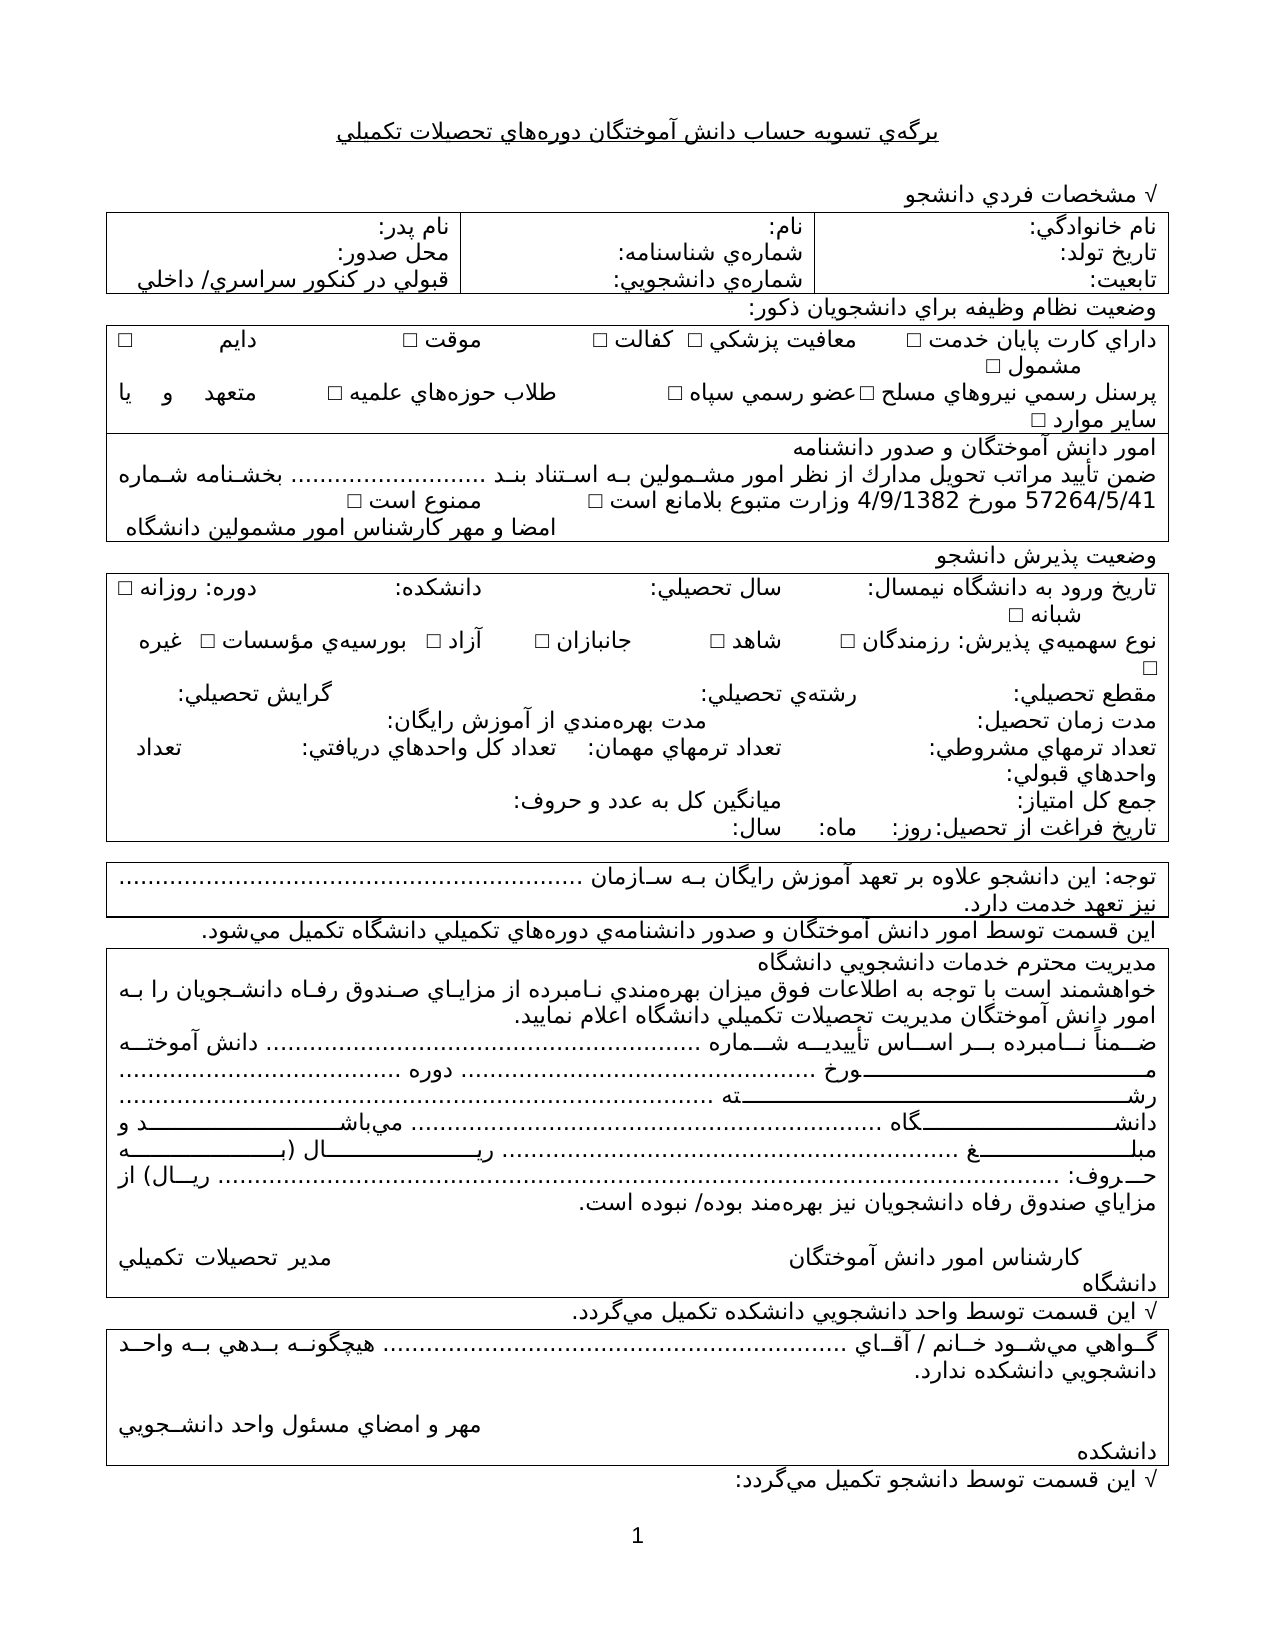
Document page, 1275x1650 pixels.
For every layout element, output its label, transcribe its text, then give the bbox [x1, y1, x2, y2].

table_header مديريت محترم خدمات دانشجويي دانشگاه خواهشمند است با توجه به اطلاعات فوق ميزان بهره‌مندي نامبرده از مزاياي صندوق رفاه دانشجويان را به امور دانش آموختگان مديريت تحصيلات تكميلي دانشگاه اعلام نماييد. ضمناً نامبرده بر اساس تأييديه شماره ............................................................ دانش آموخته مورخ ................................................. دوره ....................................... رشته .................................................................................. دانشگاه ................................................................. مي‌باشد و مبلغ ............................................................... ريال (به حروف: .................................................................................................................... ريال) از مزاياي صندوق رفاه دانشجويان نيز بهره‌مند بوده/ نبوده است. كارشناس امور دانش آموختگان مدير تحصيلات تكميلي دانشگاه [107, 949, 1168, 1297]
text √ اين قسمت توسط دانشجو تكميل مي‌گردد: [118, 1466, 1157, 1493]
text برگه‌ي تسويه حساب دانش آموختگان دوره‌هاي تحصيلات تكميلي [118, 118, 1157, 145]
text وضعيت پذيرش دانشجو [118, 542, 1157, 569]
table_header تاريخ ورود به دانشگاه نيمسال: سال تحصيلي: دانشكده: دوره: روزانه □ شبانه □ نوع سهميه‌ي پذيرش: رزمندگان □ شاهد □ جانبازان □ آزاد □ بورسيه‌ي مؤسسات □ غيره □ مقطع تحصيلي: رشته‌ي تحصيلي: گرايش تحصيلي: مدت زمان تحصيل: مدت بهره‌مندي از آموزش رايگان: تعداد ترمهاي مشروطي: تعداد ترمهاي مهمان: تعداد كل واحدهاي دريافتي: تعداد واحدهاي قبولي: جمع كل امتياز: ميانگين كل به عدد و حروف: تاريخ فراغت از تحصيل: روز: ماه: سال: [107, 574, 1168, 841]
text اين قسمت توسط امور دانش آموختگان و صدور دانشنامه‌ي دوره‌هاي تكميلي دانشگاه تكميل مي‌شود. [118, 918, 1157, 944]
table_header نام: شماره‌ي شناسنامه: شماره‌ي دانشجويي: [461, 213, 814, 293]
text √ اين قسمت توسط واحد دانشجويي دانشكده تكميل مي‌گردد. [118, 1298, 1157, 1325]
text √ مشخصات فردي دانشجو [118, 181, 1157, 208]
table_cell امور دانش آموختگان و صدور دانشنامه ضمن تأييد مراتب تحويل مدارك از نظر امور مشمولين به استناد بند ........................... بخشنامه شماره 57264/5/41 مورخ 4/9/1382 وزارت متبوع بلامانع است □ ممنوع است □ امضا و مهر كارشناس امور مشمولين دانشگاه [107, 434, 1168, 541]
table_header نام خانوادگي: تاريخ تولد: تابعيت: [815, 213, 1168, 293]
table_header توجه: اين دانشجو علاوه بر تعهد آموزش رايگان به سازمان ................................................................ نيز تعهد خدمت دارد. [107, 863, 1168, 916]
text وضعيت نظام وظيفه براي دانشجويان ذكور: [118, 294, 1157, 321]
table_header داراي كارت پايان خدمت □ معافيت پزشكي □ كفالت □ موقت □ دايم □ مشمول □ پرسنل رسمي نيروهاي مسلح □ عضو رسمي سپاه □ طلاب حوزه‌هاي علميه □ متعهد و يا ساير موارد □ [107, 326, 1168, 433]
table_header گواهي مي‌شود خانم / آقاي ................................................................ هيچگونه بدهي به واحد دانشجويي دانشكده ندارد. مهر و امضاي مسئول واحد دانشجويي دانشكده [107, 1330, 1168, 1465]
table_header نام پدر: محل صدور: قبولي در كنكور سراسري/ داخلي [107, 213, 460, 293]
